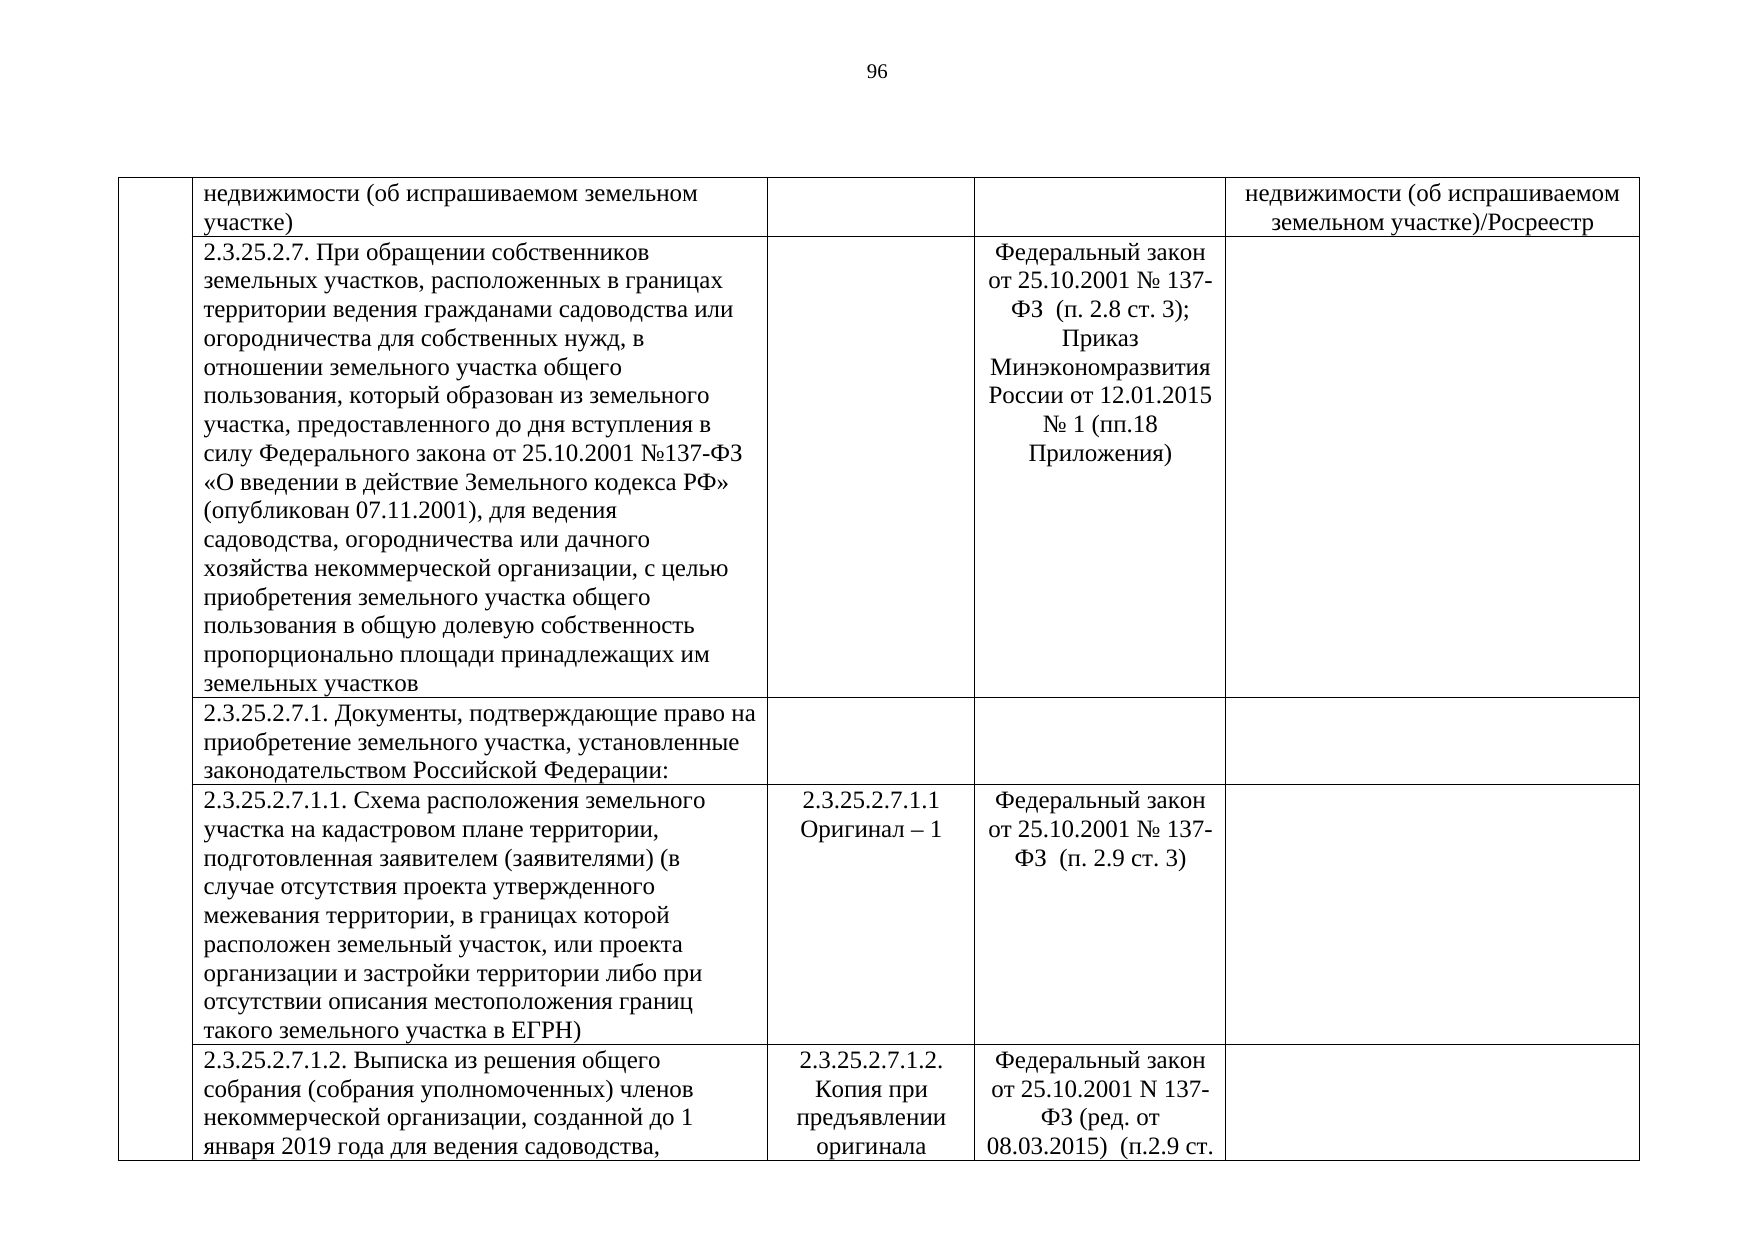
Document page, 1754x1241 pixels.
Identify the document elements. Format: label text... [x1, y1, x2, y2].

table_cell [1226, 785, 1639, 1044]
table_cell [768, 178, 974, 236]
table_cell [975, 1045, 1225, 1160]
table_cell 2.3.25.2.7. При обращении собственников земельных участков, расположенных в границах территории ведения гражданами садоводства или огородничества для собственных нужд, в отношении земельного участка общего пользования, который образован из земельного участка, предоставленного до дня вступления в силу Федерального закона от 25.10.2001 №137-ФЗ «О введении в действие Земельного кодекса РФ» (опубликован 07.11.2001), для ведения садоводства, огородничества или дачного хозяйства некоммерческой организации, с целью приобретения земельного участка общего пользования в общую долевую собственность пропорционально площади принадлежащих им земельных участков [193, 237, 767, 697]
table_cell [1226, 178, 1639, 236]
table_cell [768, 237, 974, 697]
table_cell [768, 1045, 974, 1160]
table_cell [1226, 237, 1639, 697]
table_cell Федеральный закон от 25.10.2001 № 137-ФЗ (п. 2.9 ст. 3) [975, 785, 1225, 1044]
table_cell [1226, 1045, 1639, 1160]
table_cell 2.3.25.2.7.1. Документы, подтверждающие право на приобретение земельного участка, установленные законодательством Российской Федерации: [193, 698, 767, 784]
table_cell [975, 698, 1225, 784]
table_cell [193, 1045, 767, 1160]
table_cell [768, 698, 974, 784]
table_cell [1226, 698, 1639, 784]
table_cell Федеральный закон от 25.10.2001 № 137-ФЗ (п. 2.8 ст. 3); Приказ Минэкономразвития России от 12.01.2015 № 1 (пп.18 Приложения) [975, 237, 1225, 697]
table_cell 2.3.25.2.7.1.1. Схема расположения земельного участка на кадастровом плане территории, подготовленная заявителем (заявителями) (в случае отсутствия проекта утвержденного межевания территории, в границах которой расположен земельный участок, или проекта организации и застройки территории либо при отсутствии описания местоположения границ такого земельного участка в ЕГРН) [193, 785, 767, 1044]
table_cell 2.3.25.2.7.1.1 Оригинал – 1 [768, 785, 974, 1044]
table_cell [193, 178, 767, 236]
table_cell [975, 178, 1225, 236]
